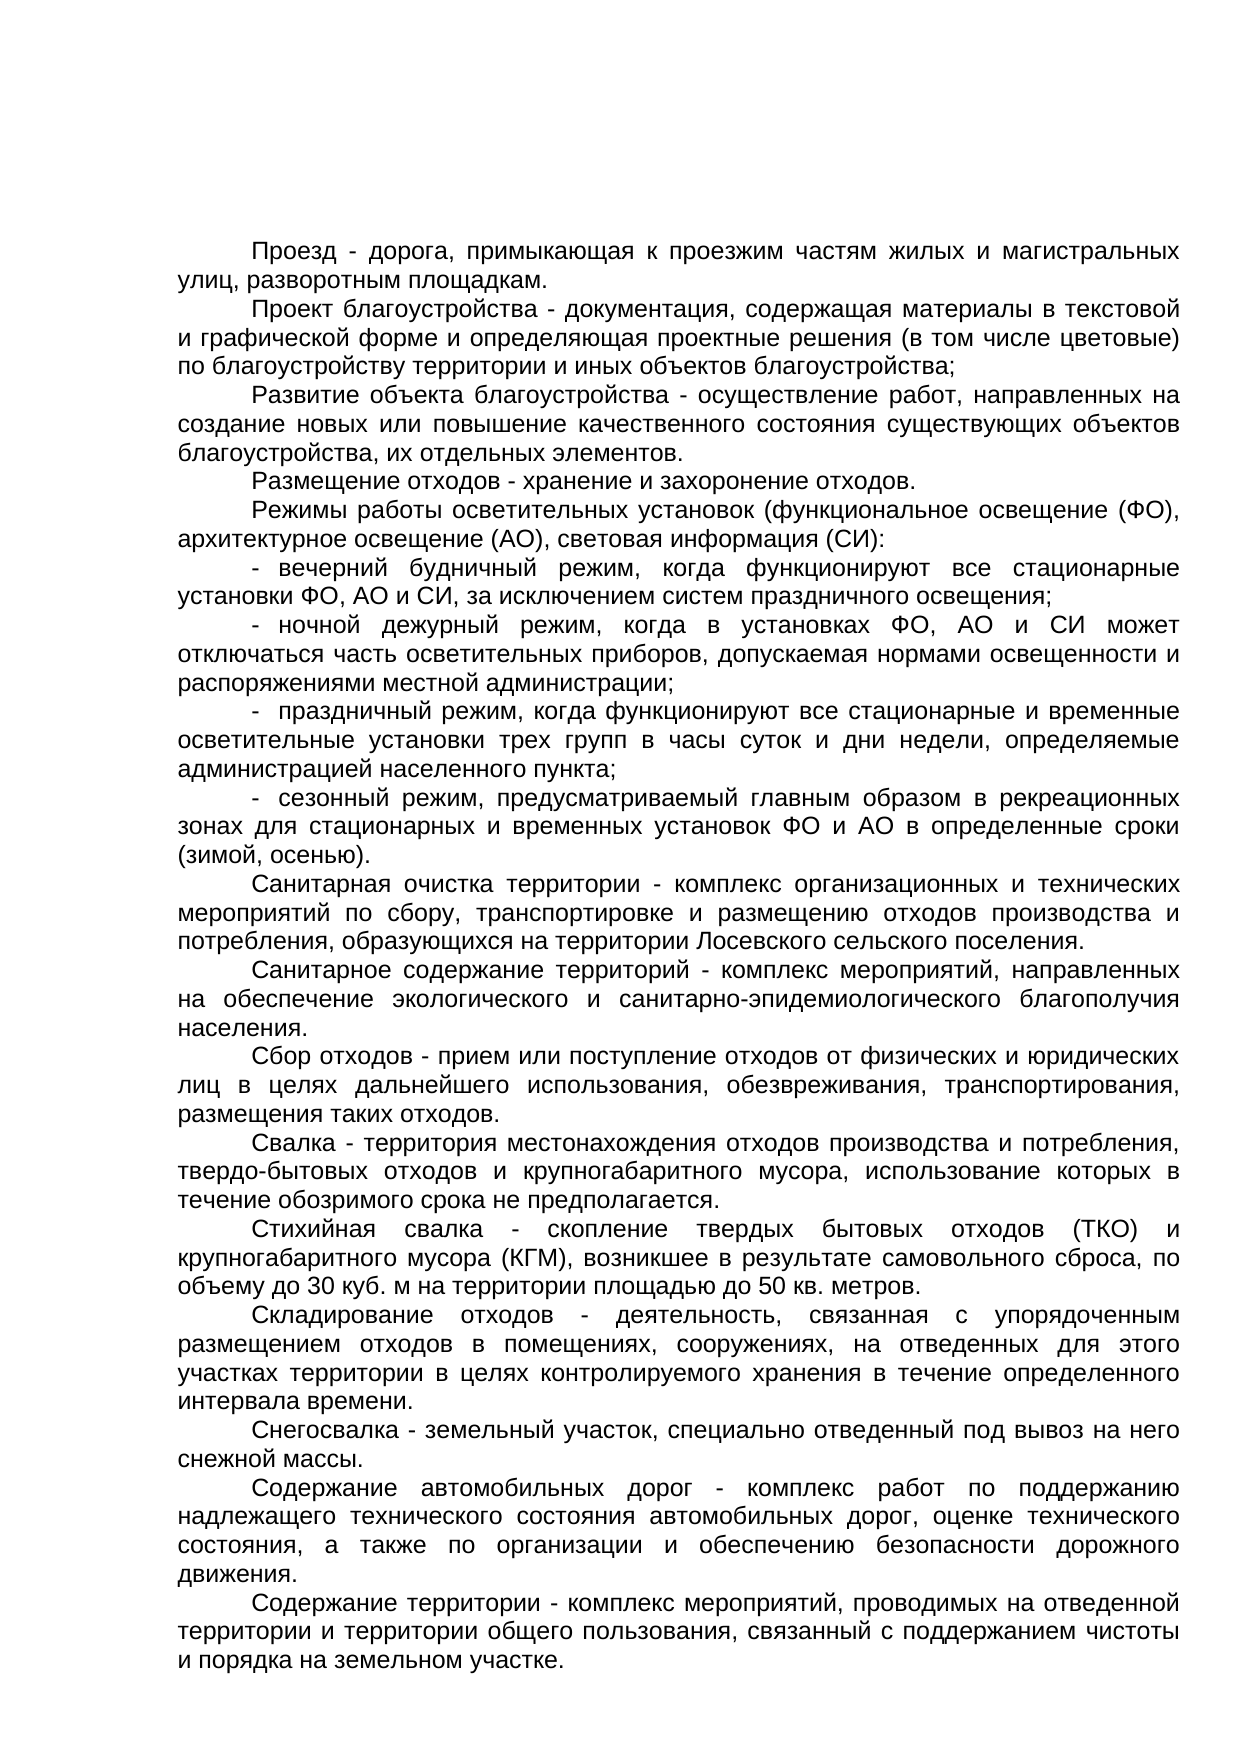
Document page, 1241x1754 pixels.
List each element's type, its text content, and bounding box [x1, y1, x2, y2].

text Режимы работы осветительных установок (функциональное освещение (ФО), архитектурное освещение (АО), световая информация (СИ): [177, 495, 1181, 552]
text Размещение отходов - хранение и захоронение отходов. [177, 466, 1181, 495]
text Стихийная свалка - скопление твердых бытовых отходов (ТКО) и крупногабаритного мусора (КГМ), возникшее в результате самовольного сброса, по объему до 30 куб. м на территории площадью до 50 кв. метров. [177, 1214, 1181, 1300]
list праздничный режим, когда функционируют все стационарные и временные осветительные установки трех групп в часы суток и дни недели, определяемые администрацией населенного пункта; [177, 696, 1181, 782]
text Санитарная очистка территории - комплекс организационных и технических мероприятий по сбору, транспортировке и размещению отходов производства и потребления, образующихся на территории Лосевского сельского поселения. [177, 869, 1181, 955]
text Складирование отходов - деятельность, связанная с упорядоченным размещением отходов в помещениях, сооружениях, на отведенных для этого участках территории в целях контролируемого хранения в течение определенного интервала времени. [177, 1300, 1181, 1415]
text Проект благоустройства - документация, содержащая материалы в текстовой и графической форме и определяющая проектные решения (в том числе цветовые) по благоустройству территории и иных объектов благоустройства; [177, 294, 1181, 380]
list ночной дежурный режим, когда в установках ФО, АО и СИ может отключаться часть осветительных приборов, допускаемая нормами освещенности и распоряжениями местной администрации; [177, 610, 1181, 696]
text Содержание территории - комплекс мероприятий, проводимых на отведенной территории и территории общего пользования, связанный с поддержанием чистоты и порядка на земельном участке. [177, 1587, 1181, 1674]
text Снегосвалка - земельный участок, специально отведенный под вывоз на него снежной массы. [177, 1415, 1181, 1472]
text Содержание автомобильных дорог - комплекс работ по поддержанию надлежащего технического состояния автомобильных дорог, оценке технического состояния, а также по организации и обеспечению безопасности дорожного движения. [177, 1472, 1181, 1587]
text Развитие объекта благоустройства - осуществление работ, направленных на создание новых или повышение качественного состояния существующих объектов благоустройства, их отдельных элементов. [177, 380, 1181, 466]
text Свалка - территория местонахождения отходов производства и потребления, твердо-бытовых отходов и крупногабаритного мусора, использование которых в течение обозримого срока не предполагается. [177, 1127, 1181, 1214]
list сезонный режим, предусматриваемый главным образом в рекреационных зонах для стационарных и временных установок ФО и АО в определенные сроки (зимой, осенью). [177, 782, 1181, 869]
list вечерний будничный режим, когда функционируют все стационарные установки ФО, АО и СИ, за исключением систем праздничного освещения; [177, 552, 1181, 610]
text Санитарное содержание территорий - комплекс мероприятий, направленных на обеспечение экологического и санитарно-эпидемиологического благополучия населения. [177, 955, 1181, 1041]
text Проезд - дорога, примыкающая к проезжим частям жилых и магистральных улиц, разворотным площадкам. [177, 236, 1181, 294]
text Сбор отходов - прием или поступление отходов от физических и юридических лиц в целях дальнейшего использования, обезвреживания, транспортирования, размещения таких отходов. [177, 1041, 1181, 1127]
